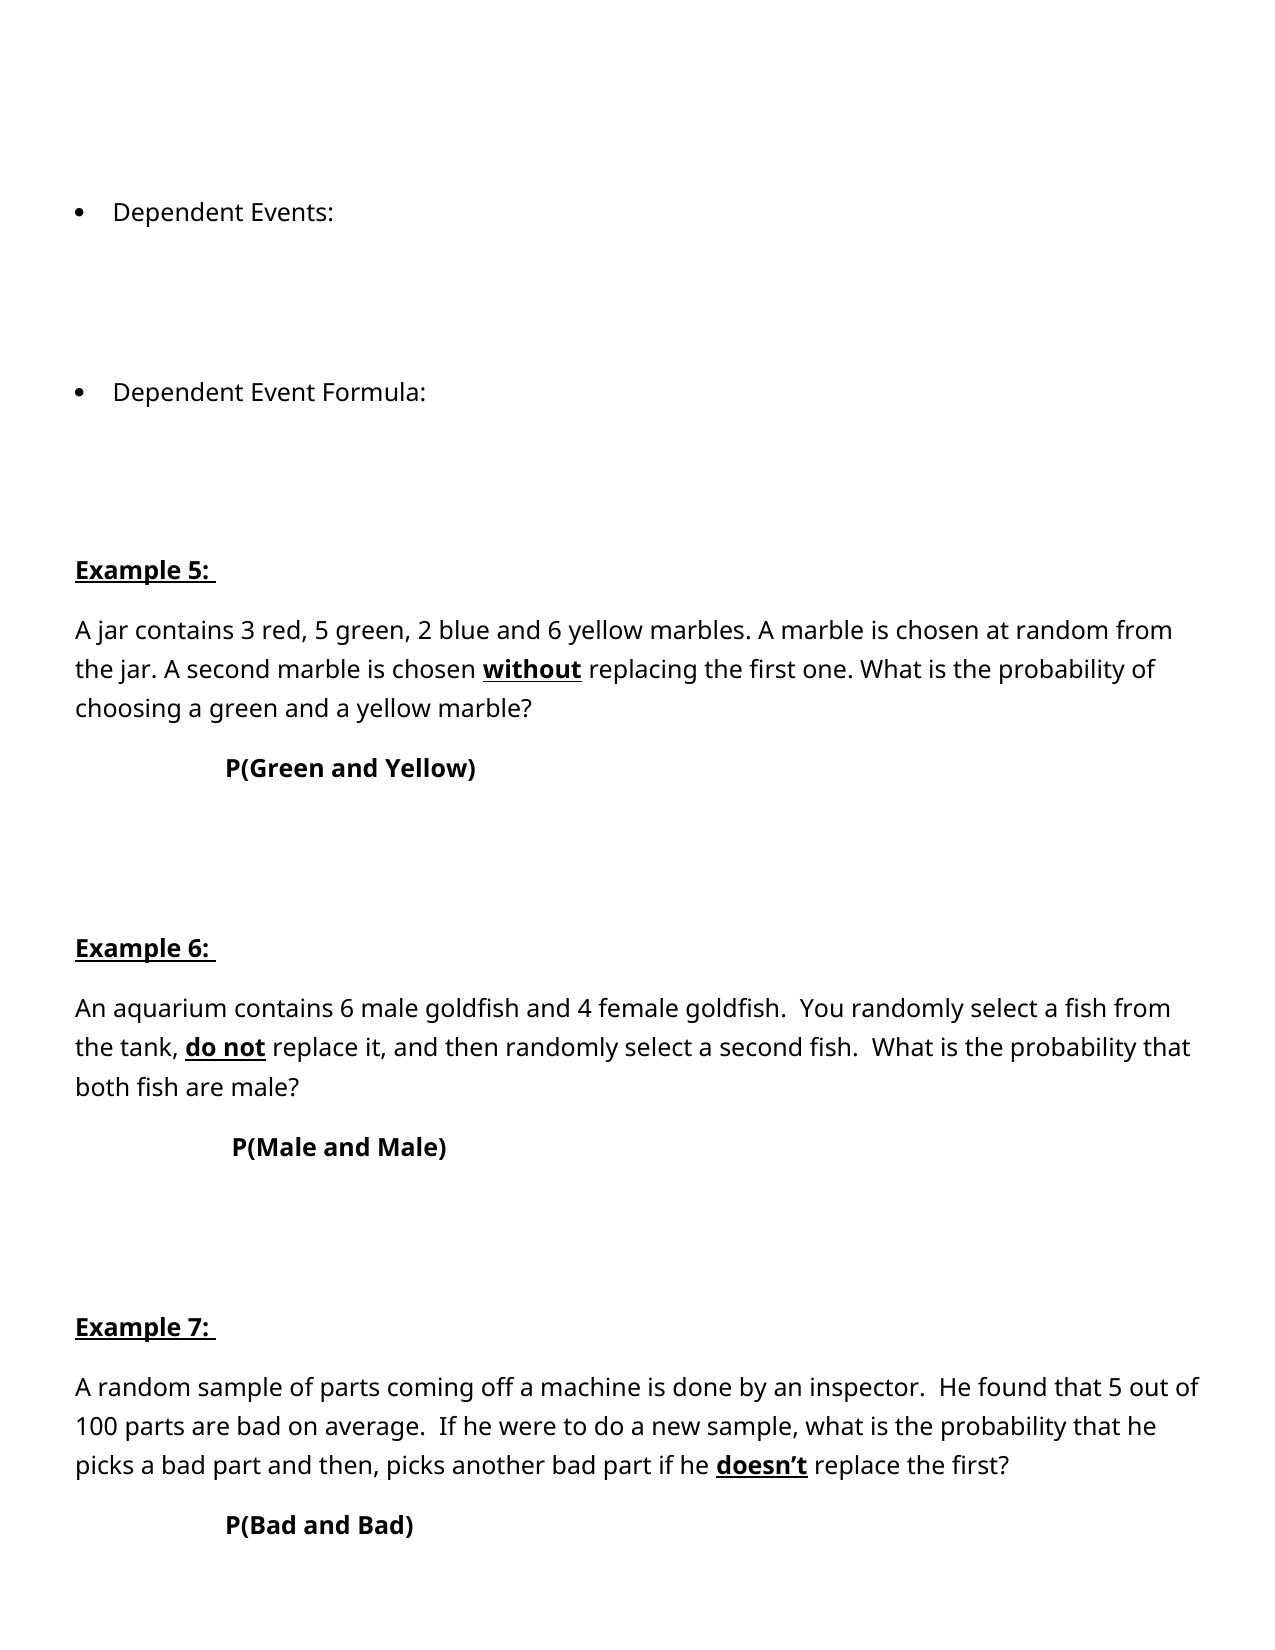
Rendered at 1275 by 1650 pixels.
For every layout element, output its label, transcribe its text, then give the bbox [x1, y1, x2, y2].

text A jar contains 3 red, 5 green, 2 blue and 6 yellow marbles. A marble is chosen at random from the jar. A second marble is chosen without replacing the first one. What is the probability of choosing a green and a yellow marble? [75, 612, 1200, 725]
text Example 7: [75, 1309, 1200, 1343]
list Dependent Event Formula: [75, 375, 1200, 409]
text P(Male and Male) [225, 1129, 1200, 1163]
text P(Green and Yellow) [225, 751, 1200, 785]
text P(Bad and Bad) [225, 1507, 1200, 1542]
text A random sample of parts coming off a machine is done by an inspector. He found that 5 out of 100 parts are bad on average. If he were to do a new sample, what is the probability that he picks a bad part and then, picks another bad part if he doesn’t replace the first? [75, 1369, 1200, 1482]
list Dependent Events: [75, 195, 1200, 229]
text An aquarium contains 6 male goldfish and 4 female goldfish. You randomly select a fish from the tank, do not replace it, and then randomly select a second fish. What is the probability that both fish are male? [75, 991, 1200, 1103]
text Example 5: [75, 552, 1200, 587]
text Example 6: [75, 931, 1200, 965]
